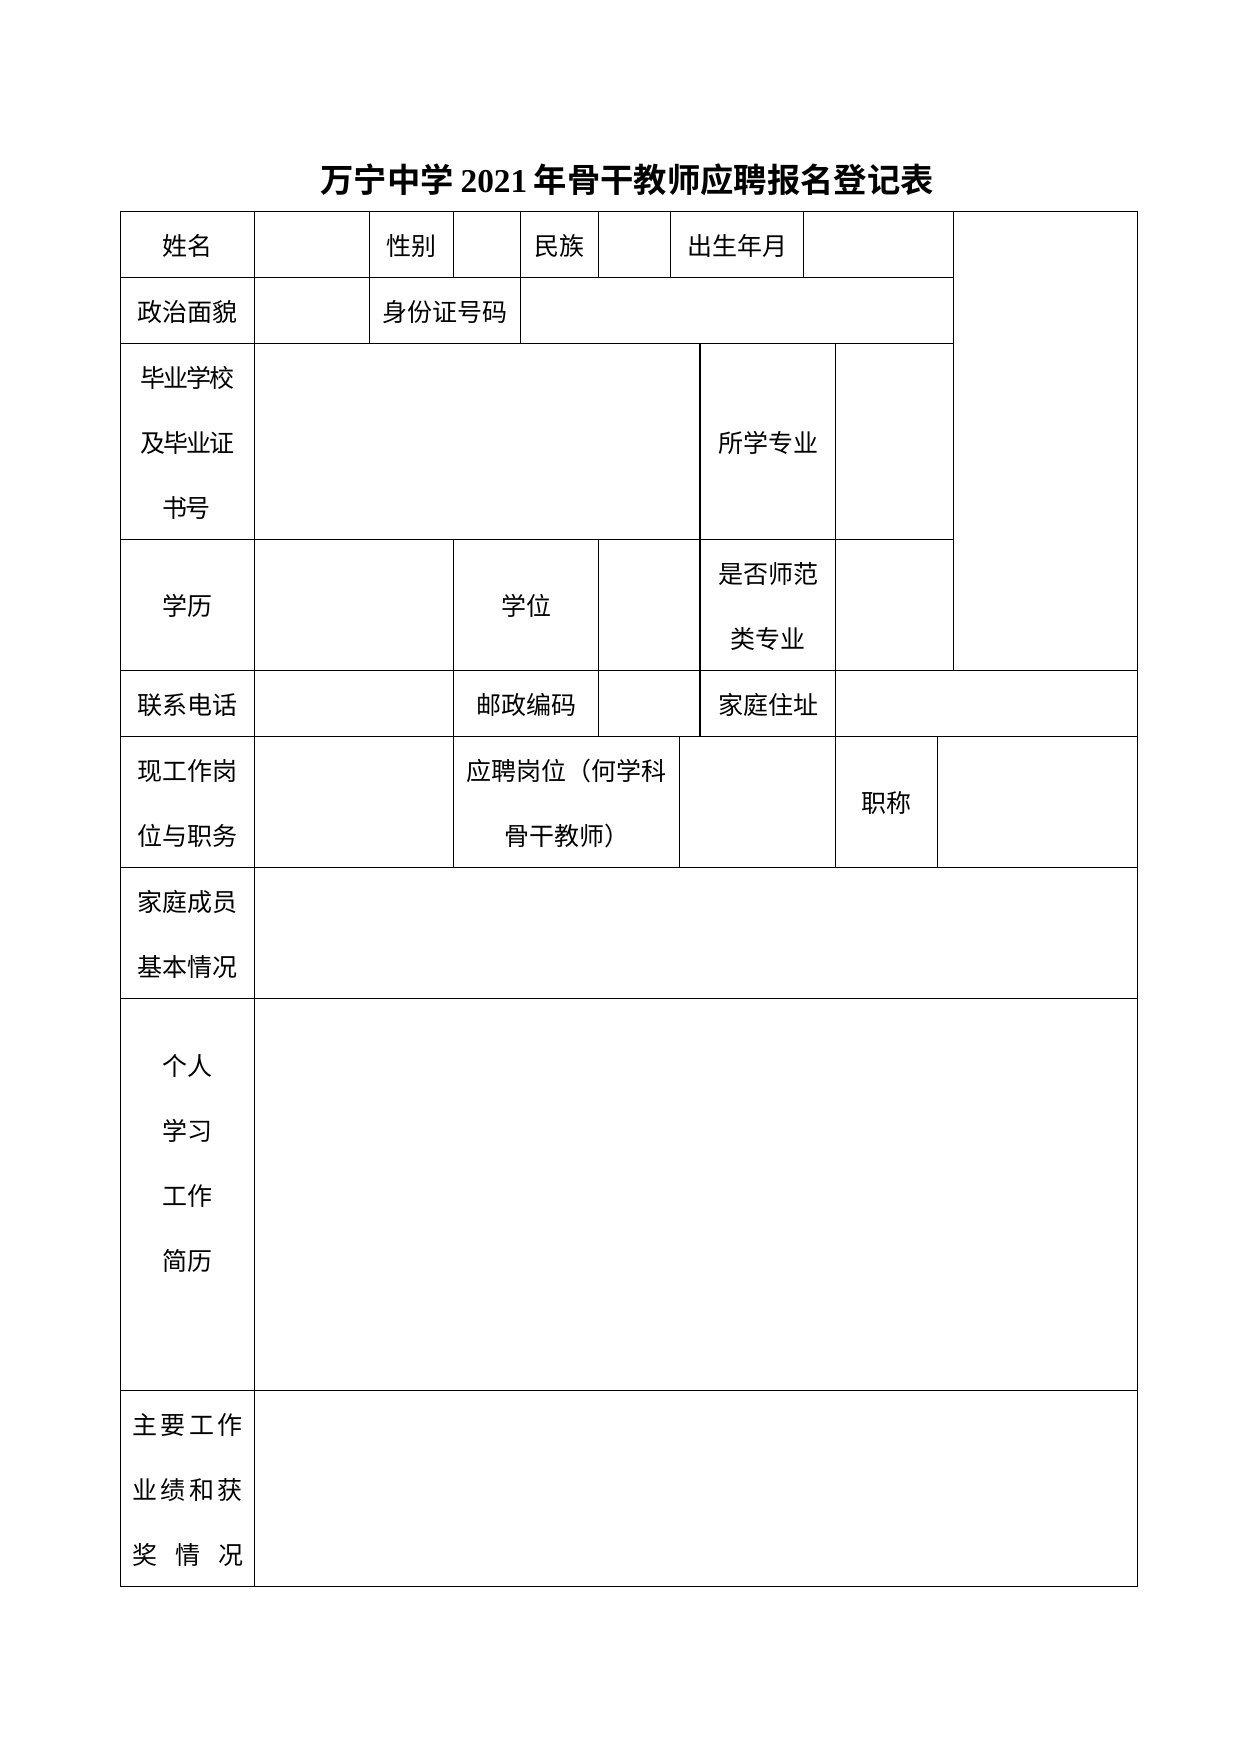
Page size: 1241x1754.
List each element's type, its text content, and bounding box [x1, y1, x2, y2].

table_cell [836, 671, 1137, 736]
table_cell [255, 868, 1137, 998]
table_cell [255, 671, 453, 736]
table_header [454, 212, 520, 277]
table_cell [255, 540, 453, 670]
table_cell 职称 [836, 737, 937, 867]
table_cell 应聘岗位（何学科骨干教师） [454, 737, 679, 867]
table_cell 家庭住址 [701, 671, 835, 736]
table_cell [255, 1391, 1137, 1586]
table_header 民族 [521, 212, 598, 277]
table_cell 所学专业 [701, 344, 835, 539]
table_cell 学位 [454, 540, 598, 670]
table_header 性别 [370, 212, 453, 277]
table_cell 个人 学习 工作 简历 [121, 999, 254, 1390]
table_cell [599, 671, 699, 736]
table_cell 家庭成员基本情况 [121, 868, 254, 998]
table_header [599, 212, 670, 277]
table_cell 是否师范类专业 [701, 540, 835, 670]
table_cell 毕业学校及毕业证书号 [121, 344, 254, 539]
table_cell [599, 540, 699, 670]
table_header 出生年月 [671, 212, 803, 277]
text 万宁中学2021年骨干教师应聘报名登记表 [171, 146, 1083, 211]
table_header [954, 212, 1137, 670]
table_cell [255, 737, 453, 867]
table_cell 政治面貌 [121, 278, 254, 343]
table_cell [255, 278, 369, 343]
table_cell [938, 737, 1137, 867]
table_cell 联系电话 [121, 671, 254, 736]
table_cell 邮政编码 [454, 671, 598, 736]
table_cell 现工作岗位与职务 [121, 737, 254, 867]
table_cell [836, 540, 953, 670]
table_cell 身份证号码 [370, 278, 520, 343]
table_header [804, 212, 953, 277]
table_cell [255, 344, 699, 539]
table_header [255, 212, 369, 277]
table_cell 学历 [121, 540, 254, 670]
table_cell [521, 278, 953, 343]
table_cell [121, 1391, 254, 1586]
table_cell [680, 737, 835, 867]
table_cell [255, 999, 1137, 1390]
table_cell [836, 344, 953, 539]
table_header 姓名 [121, 212, 254, 277]
